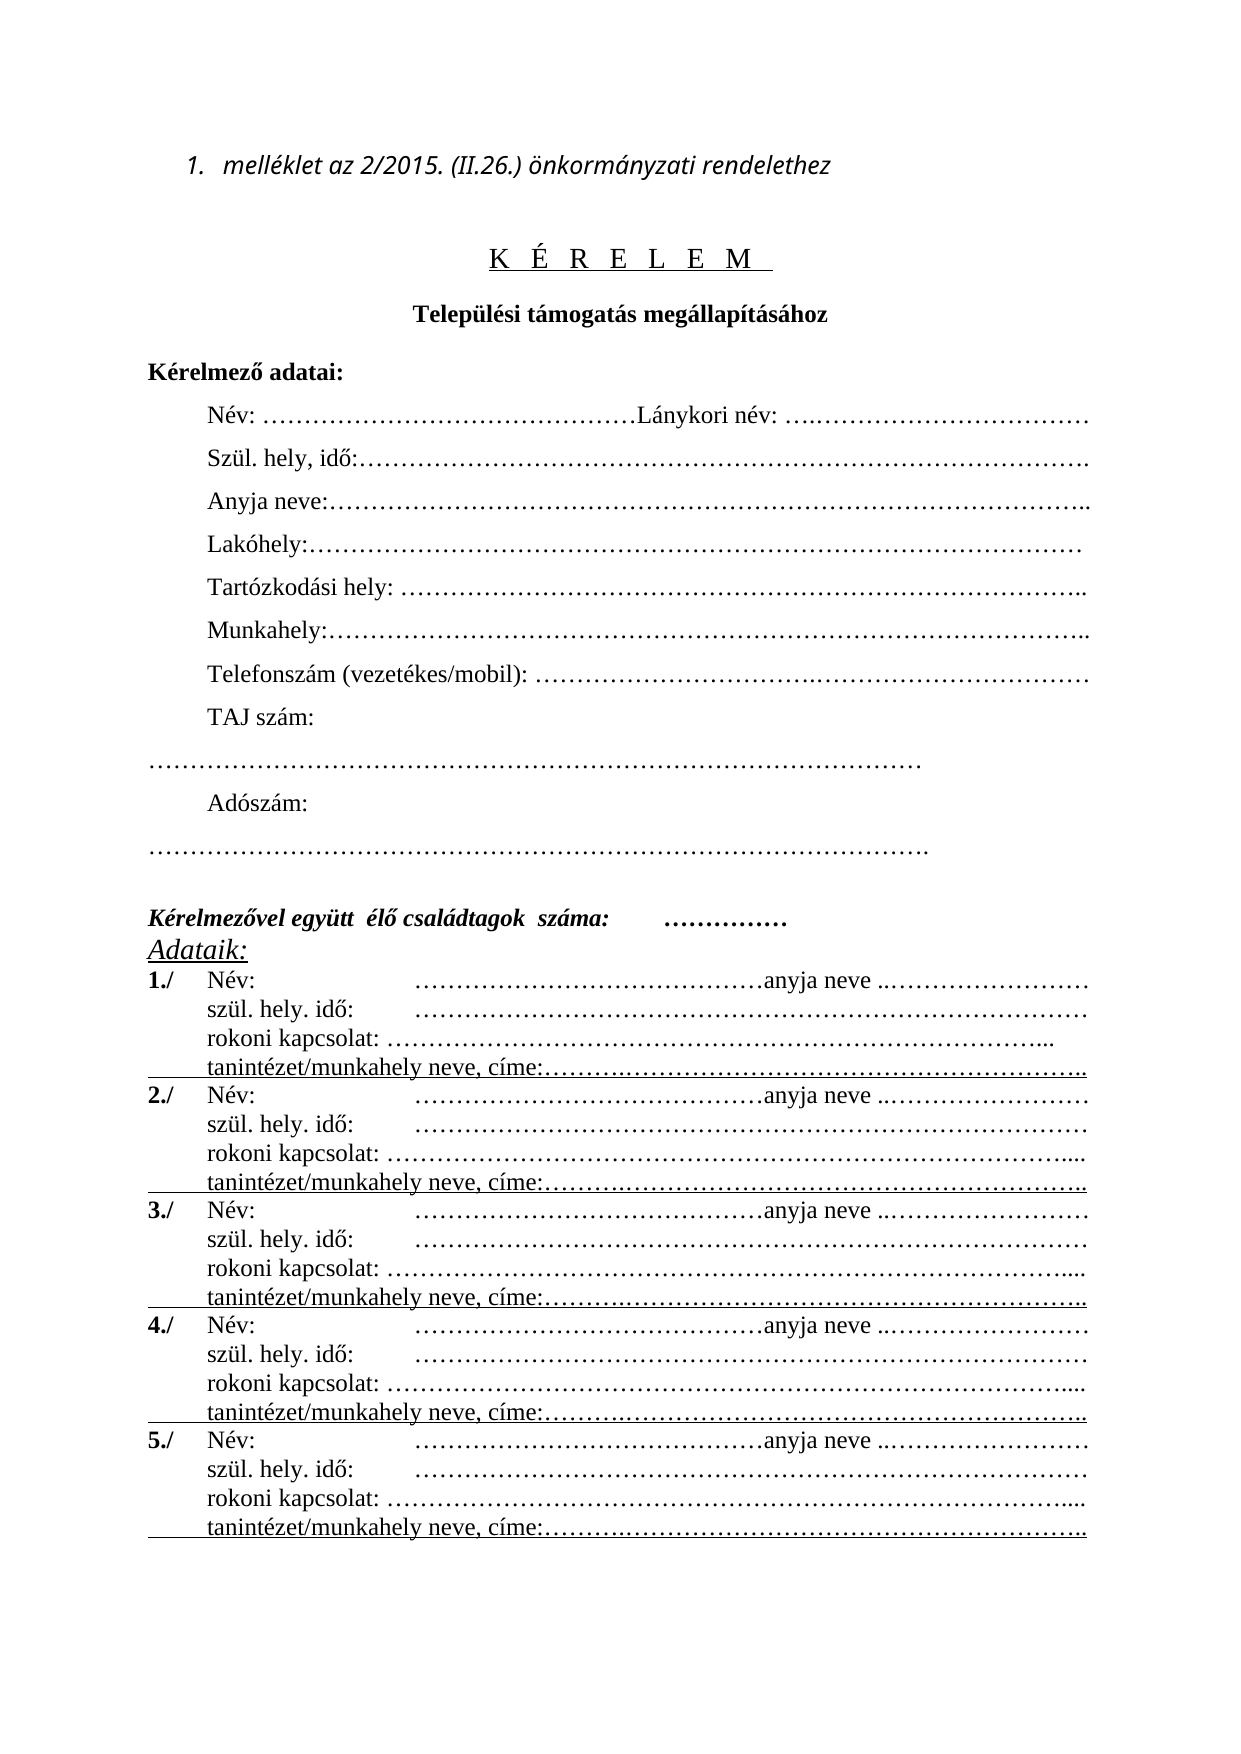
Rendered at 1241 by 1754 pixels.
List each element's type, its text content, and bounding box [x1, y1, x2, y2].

text rokoni kapcsolat: ……………………………………………………………………….... [148, 1368, 1092, 1397]
text Lakóhely:………………………………………………………………………………… [148, 529, 1092, 558]
text szül. hely. idő: ……………………………………………………………………… [148, 1109, 1092, 1138]
text 3./ Név: ……………………………………anyja neve ..…………………… [148, 1195, 1092, 1224]
text szül. hely. idő: ……………………………………………………………………… [148, 1454, 1092, 1483]
text tanintézet/munkahely neve, címe:……….……………………………………………….. [148, 1397, 1092, 1425]
text Anyja neve:……………………………………………………………………………….. [148, 486, 1092, 515]
text Munkahely:……………………………………………………………………………….. [148, 616, 1092, 644]
text szül. hely. idő: ……………………………………………………………………… [148, 1339, 1092, 1368]
text tanintézet/munkahely neve, címe:……….……………………………………………….. [148, 1052, 1092, 1080]
text Kérelmezővel együtt élő családtagok száma: …………… [148, 903, 1092, 932]
text Adószám: …………………………………………………………………………………. [148, 788, 1092, 860]
text tanintézet/munkahely neve, címe:……….……………………………………………….. [148, 1167, 1092, 1195]
text rokoni kapcsolat: ……………………………………………………………………….... [148, 1483, 1092, 1512]
text Szül. hely, idő:……………………………………………………………………………. [148, 443, 1092, 472]
text 2./ Név: ……………………………………anyja neve ..…………………… [148, 1080, 1092, 1109]
text 4./ Név: ……………………………………anyja neve ..…………………… [148, 1310, 1092, 1339]
text szül. hely. idő: ……………………………………………………………………… [148, 1224, 1092, 1253]
text Kérelmező adatai: [148, 357, 1092, 386]
text Telefonszám (vezetékes/mobil): …………………………….…………………………… [148, 659, 1092, 687]
list melléklet az 2/2015. (II.26.) önkormányzati rendelethez [185, 148, 1092, 182]
text rokoni kapcsolat: ……………………………………………………………………….... [59, 1138, 1152, 1167]
text Települési támogatás megállapításához [148, 299, 1092, 328]
text tanintézet/munkahely neve, címe:……….……………………………………………….. [148, 1282, 1092, 1310]
text 1./ Név: ……………………………………anyja neve ..…………………… [148, 965, 1092, 994]
text KÉRELEM [148, 241, 1092, 274]
text tanintézet/munkahely neve, címe:……….……………………………………………….. [148, 1512, 1092, 1540]
text Tartózkodási hely: ……………………………………………………………………….. [148, 572, 1092, 601]
text Név: ………………………………………Lánykori név: ….…………………………… [148, 400, 1092, 429]
text szül. hely. idő: ……………………………………………………………………… rokoni kapcsolat: ……………………………………………………………………... [148, 994, 1092, 1052]
text 5./ Név: ……………………………………anyja neve ..…………………… [148, 1425, 1092, 1454]
text rokoni kapcsolat: ……………………………………………………………………….... [148, 1253, 1092, 1282]
text TAJ szám: ………………………………………………………………………………… [148, 702, 1092, 774]
text Adataik: [148, 932, 1092, 965]
